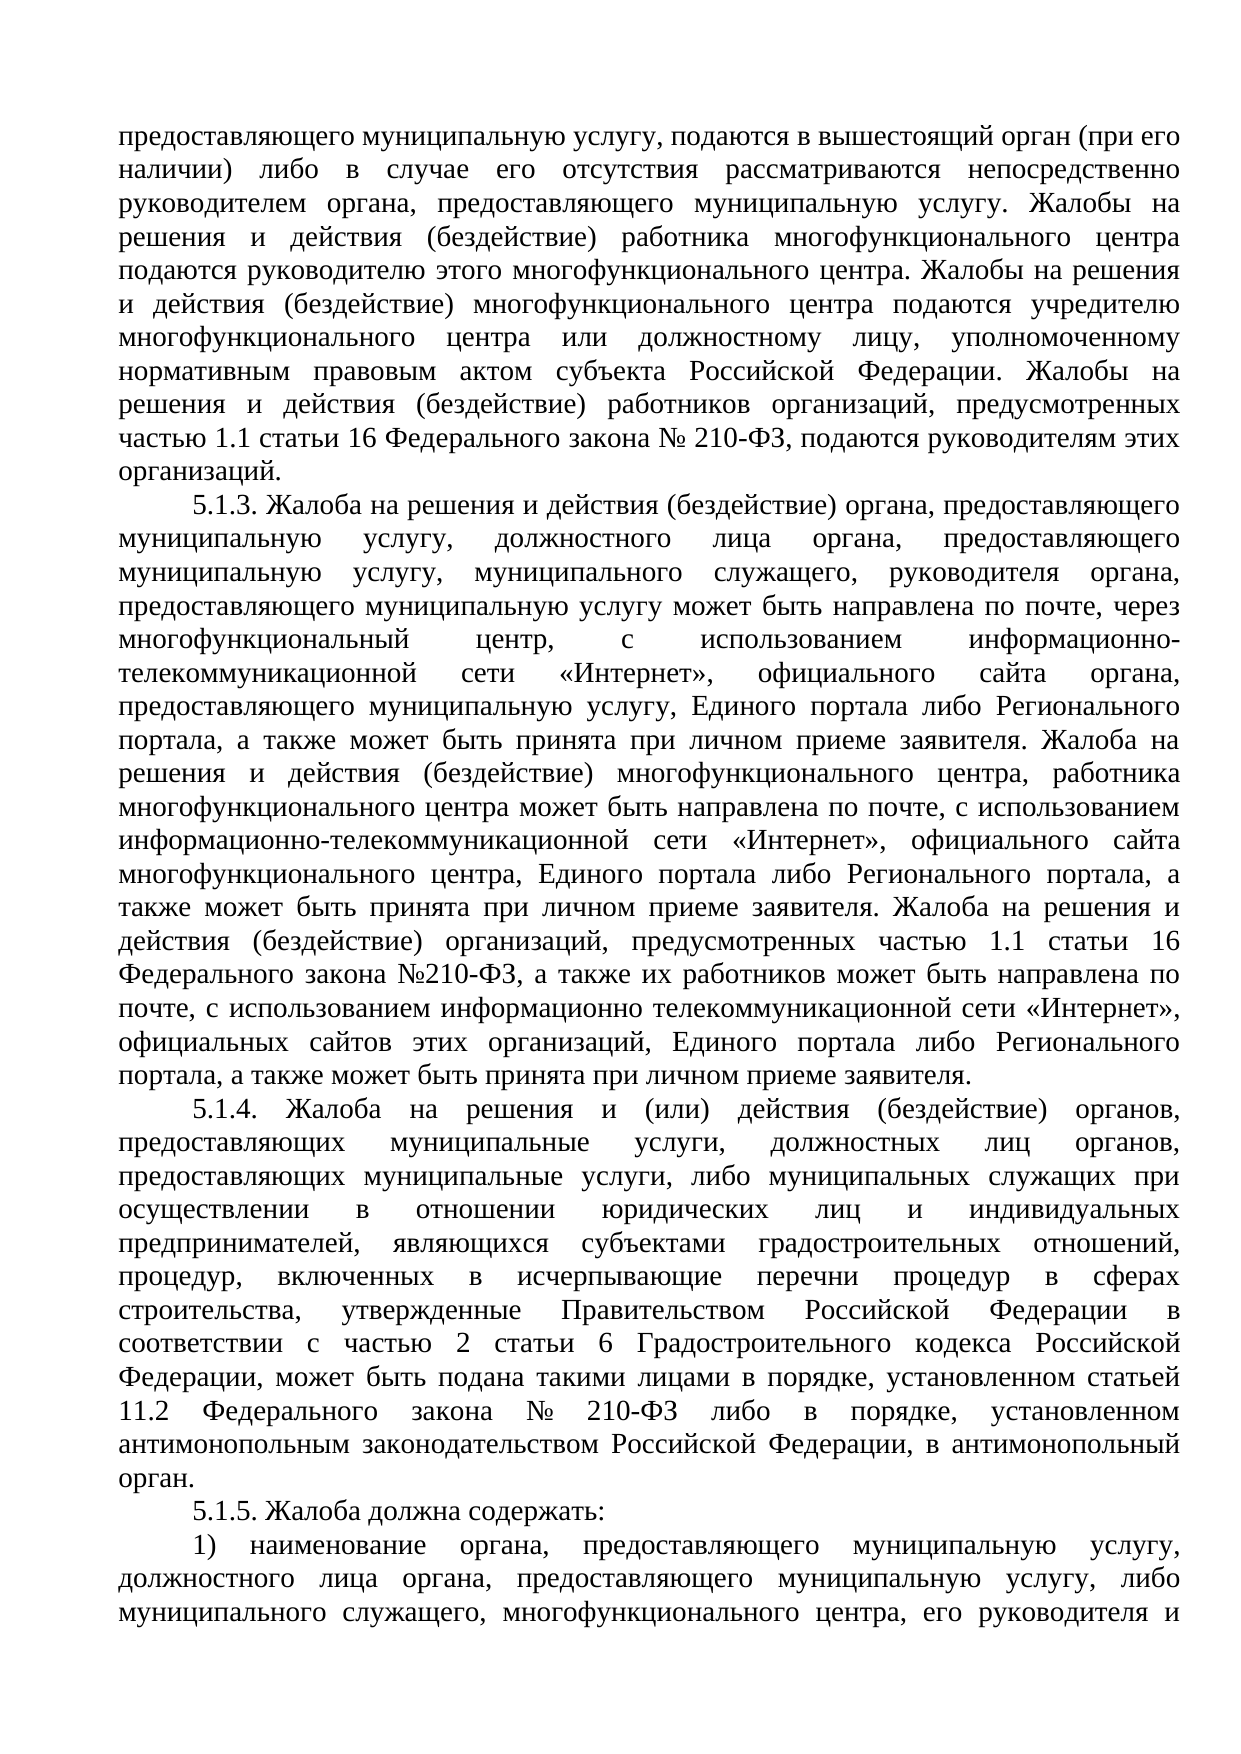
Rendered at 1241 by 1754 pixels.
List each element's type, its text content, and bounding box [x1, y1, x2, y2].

text 5.1.3. Жалоба на решения и действия (бездействие) органа, предоставляющего муниципальную услугу, должностного лица органа, предоставляющего муниципальную услугу, муниципального служащего, руководителя органа, предоставляющего муниципальную услугу может быть направлена по почте, через многофункциональный центр, с использованием информационно-телекоммуникационной сети «Интернет», официального сайта органа, предоставляющего муниципальную услугу, Единого портала либо Регионального портала, а также может быть принята при личном приеме заявителя. Жалоба на решения и действия (бездействие) многофункционального центра, работника многофункционального центра может быть направлена по почте, с использованием информационно-телекоммуникационной сети «Интернет», официального сайта многофункционального центра, Единого портала либо Регионального портала, а также может быть принята при личном приеме заявителя. Жалоба на решения и действия (бездействие) организаций, предусмотренных частью 1.1 статьи 16 Федерального закона №210-ФЗ, а также их работников может быть направлена по почте, с использованием информационно телекоммуникационной сети «Интернет», официальных сайтов этих организаций, Единого портала либо Регионального портала, а также может быть принята при личном приеме заявителя. [118, 487, 1181, 1091]
text 5.1.4. Жалоба на решения и (или) действия (бездействие) органов, предоставляющих муниципальные услуги, должностных лиц органов, предоставляющих муниципальные услуги, либо муниципальных служащих при осуществлении в отношении юридических лиц и индивидуальных предпринимателей, являющихся субъектами градостроительных отношений, процедур, включенных в исчерпывающие перечни процедур в сферах строительства, утвержденные Правительством Российской Федерации в соответствии с частью 2 статьи 6 Градостроительного кодекса Российской Федерации, может быть подана такими лицами в порядке, установленном статьей 11.2 Федерального закона № 210-ФЗ либо в порядке, установленном антимонопольным законодательством Российской Федерации, в антимонопольный орган. [118, 1091, 1181, 1493]
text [118, 118, 1181, 487]
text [118, 1527, 1181, 1627]
text 5.1.5. Жалоба должна содержать: [118, 1493, 1181, 1527]
